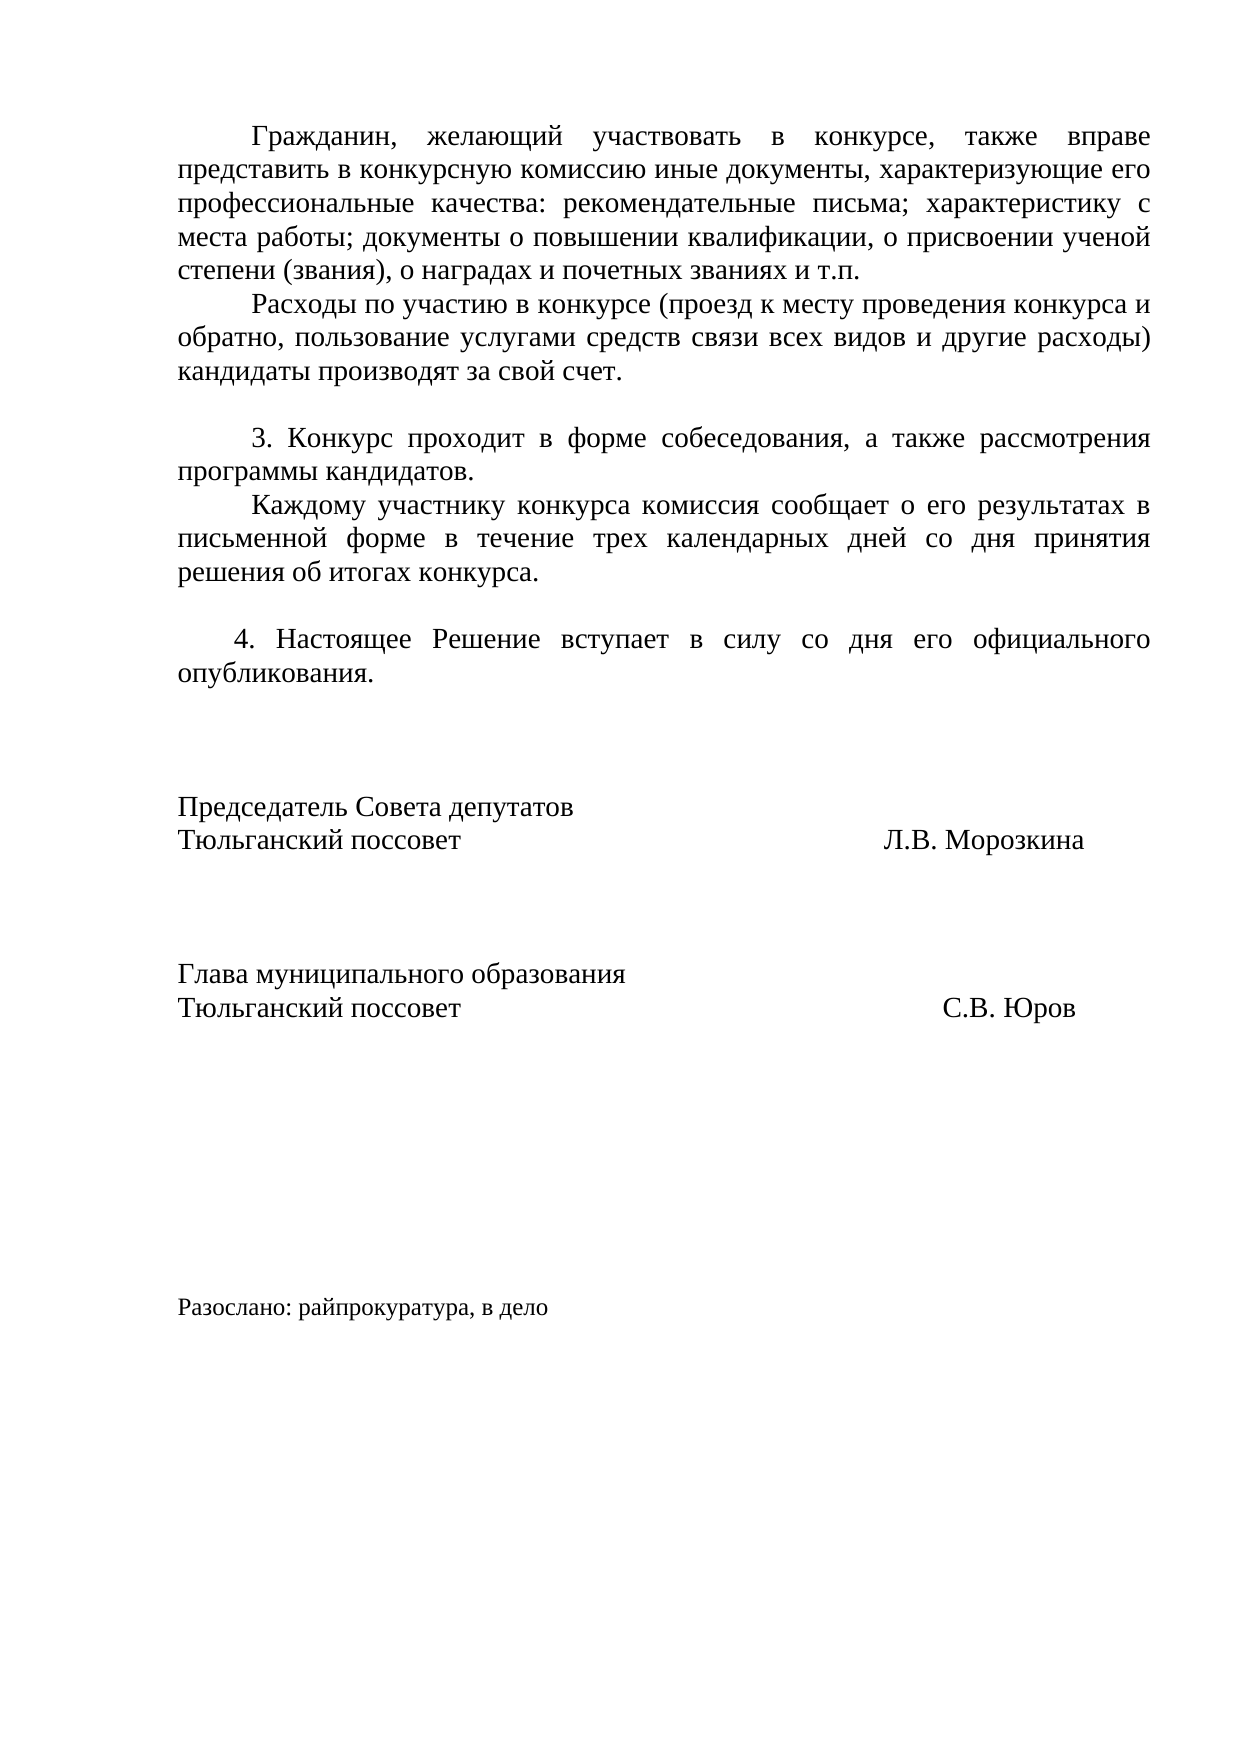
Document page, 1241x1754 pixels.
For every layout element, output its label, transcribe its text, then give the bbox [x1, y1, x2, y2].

text Разослано: райпрокуратура, в дело [177, 1292, 1152, 1321]
text Глава муниципального образования [177, 957, 1152, 990]
text Председатель Совета депутатов [177, 789, 1152, 822]
text 4. Настоящее Решение вступает в силу со дня его официального опубликования. [177, 621, 1152, 688]
text Каждому участнику конкурса комиссия сообщает о его результатах в письменной форме в течение трех календарных дней со дня принятия решения об итогах конкурса. [177, 487, 1152, 588]
text Тюльганский поссовет Л.В. Морозкина [177, 822, 1152, 856]
text 3. Конкурс проходит в форме собеседования, а также рассмотрения программы кандидатов. [177, 420, 1152, 487]
text Тюльганский поссовет С.В. Юров [177, 990, 1152, 1024]
text Гражданин, желающий участвовать в конкурсе, также вправе представить в конкурсную комиссию иные документы, характеризующие его профессиональные качества: рекомендательные письма; характеристику с места работы; документы о повышении квалификации, о присвоении ученой степени (звания), о наградах и почетных званиях и т.п. [177, 118, 1152, 286]
text Расходы по участию в конкурсе (проезд к месту проведения конкурса и обратно, пользование услугами средств связи всех видов и другие расходы) кандидаты производят за свой счет. [177, 286, 1152, 386]
